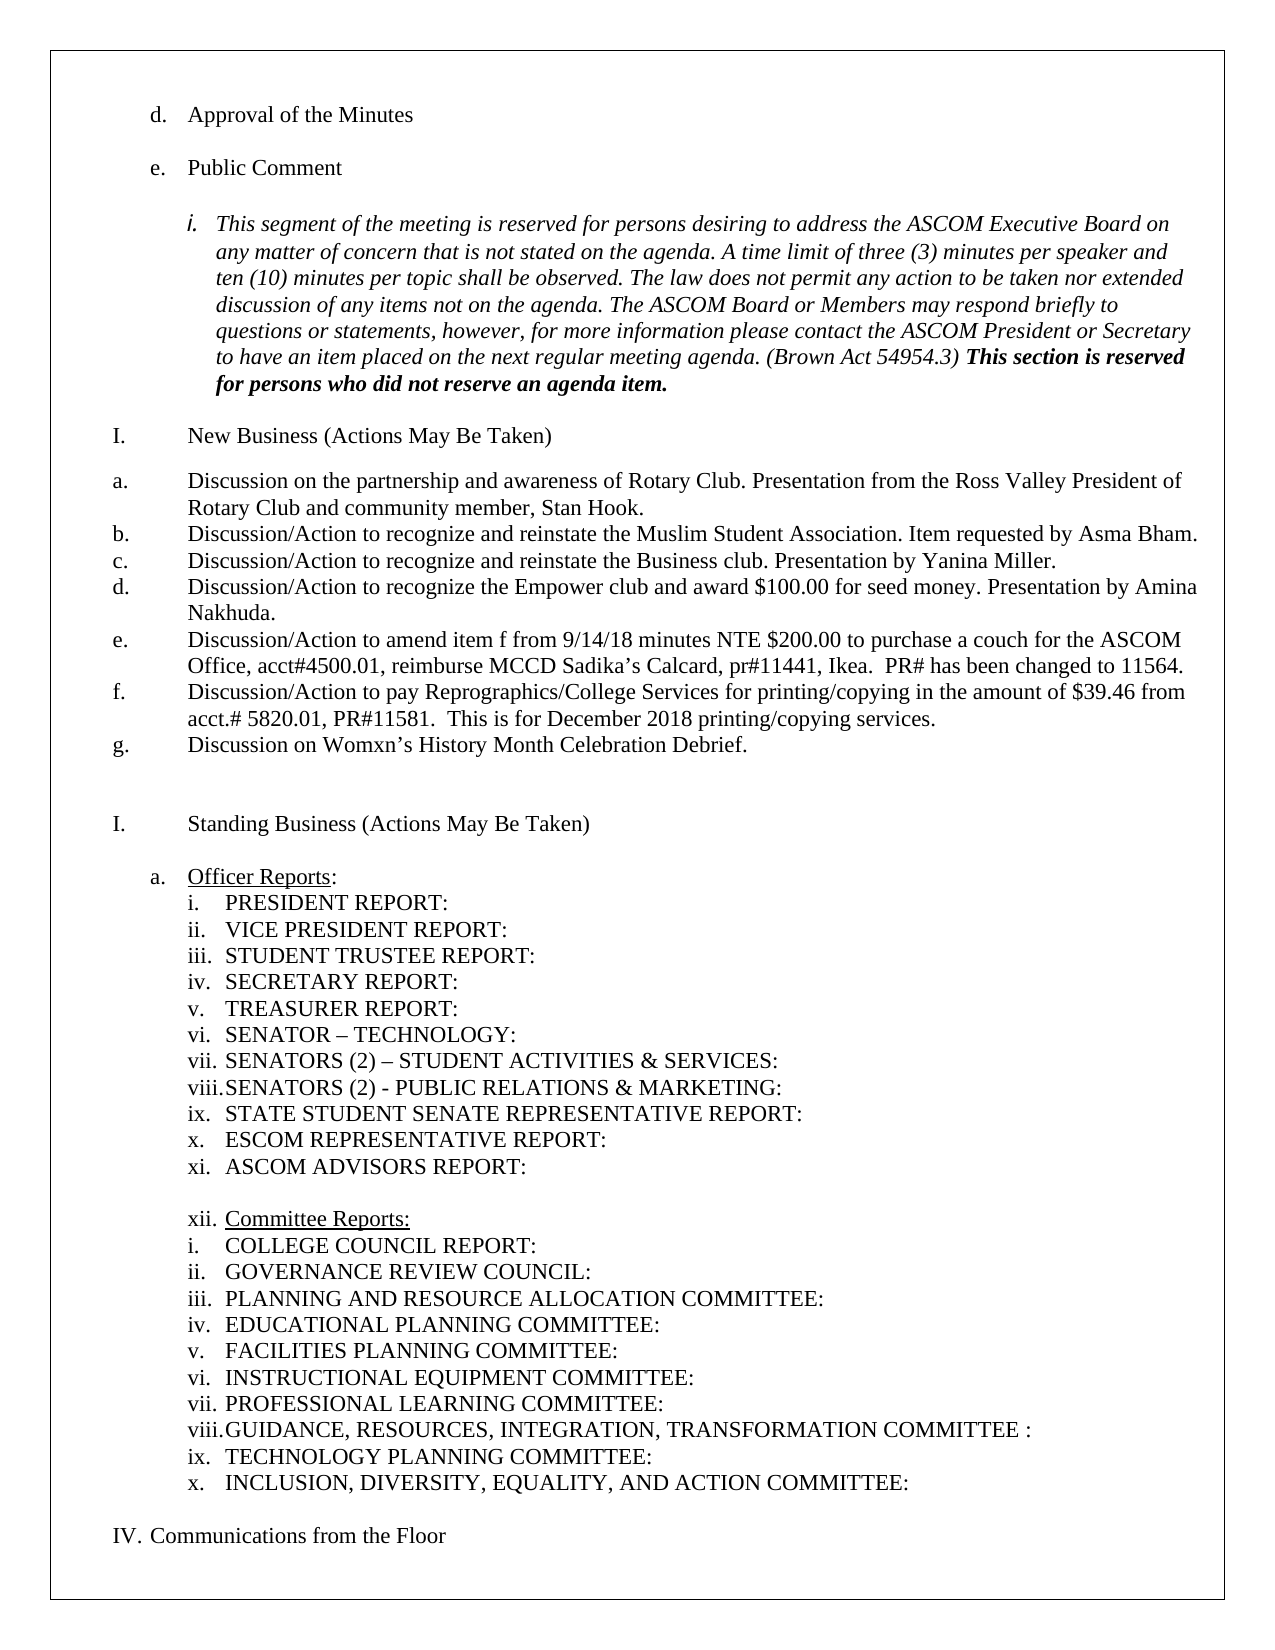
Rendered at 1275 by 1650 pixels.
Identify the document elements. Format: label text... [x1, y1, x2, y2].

list STATE STUDENT SENATE REPRESENTATIVE REPORT: [150, 1100, 1200, 1126]
list FACILITIES PLANNING COMMITTEE: [150, 1337, 1200, 1364]
list INCLUSION, DIVERSITY, EQUALITY, AND ACTION COMMITTEE: [150, 1469, 1200, 1495]
list Discussion/Action to amend item f from 9/14/18 minutes NTE $200.00 to purchase a couch for the ASCOM Office, acct#4500.01, reimburse MCCD Sadika’s Calcard, pr#11441, Ikea. PR# has been changed to 11564. [112, 626, 1200, 678]
list GOVERNANCE REVIEW COUNCIL: [150, 1258, 1200, 1284]
list Discussion/Action to recognize and reinstate the Muslim Student Association. Item requested by Asma Bham. [112, 520, 1200, 547]
list COLLEGE COUNCIL REPORT: [150, 1232, 1200, 1258]
list Officer Reports: [150, 863, 1200, 889]
list Public Comment [150, 154, 1200, 180]
list SENATORS (2) – STUDENT ACTIVITIES & SERVICES: [150, 1047, 1200, 1074]
list PLANNING AND RESOURCE ALLOCATION COMMITTEE: [150, 1284, 1200, 1311]
list SENATOR – TECHNOLOGY: [150, 1021, 1200, 1047]
list Discussion on the partnership and awareness of Rotary Club. Presentation from the Ross Valley President of Rotary Club and community member, Stan Hook. [112, 468, 1200, 520]
list Discussion/Action to recognize the Empower club and award $100.00 for seed money. Presentation by Amina Nakhuda. [112, 573, 1200, 626]
list SENATORS (2) - PUBLIC RELATIONS & MARKETING: [150, 1074, 1200, 1100]
list INSTRUCTIONAL EQUIPMENT COMMITTEE: [150, 1364, 1200, 1390]
list This segment of the meeting is reserved for persons desiring to address the ASCOM Executive Board on any matter of concern that is not stated on the agenda. A time limit of three (3) minutes per speaker and ten (10) minutes per topic shall be observed. The law does not permit any action to be taken nor extended discussion of any items not on the agenda. The ASCOM Board or Members may respond briefly to questions or statements, however, for more information please contact the ASCOM President or Secretary to have an item placed on the next regular meeting agenda. (Brown Act 54954.3) This section is reserved for persons who did not reserve an agenda item. [187, 207, 1200, 396]
list VICE PRESIDENT REPORT: [150, 916, 1200, 942]
list Discussion/Action to recognize and reinstate the Business club. Presentation by Yanina Miller. [112, 547, 1200, 573]
list ASCOM ADVISORS REPORT: [150, 1153, 1200, 1179]
list PRESIDENT REPORT: [150, 889, 1200, 916]
list PROFESSIONAL LEARNING COMMITTEE: [150, 1390, 1200, 1416]
list SECRETARY REPORT: [150, 968, 1200, 995]
list Approval of the Minutes [150, 101, 1200, 128]
list Committee Reports: [150, 1206, 1200, 1232]
list STUDENT TRUSTEE REPORT: [150, 942, 1200, 968]
list Discussion/Action to pay Reprographics/College Services for printing/copying in the amount of $39.46 from acct.# 5820.01, PR#11581. This is for December 2018 printing/copying services. [112, 678, 1200, 731]
list TREASURER REPORT: [150, 995, 1200, 1021]
list ESCOM REPRESENTATIVE REPORT: [150, 1126, 1200, 1153]
list Standing Business (Actions May Be Taken) [112, 810, 1200, 837]
list EDUCATIONAL PLANNING COMMITTEE: [150, 1311, 1200, 1337]
list Discussion on Womxn’s History Month Celebration Debrief. [112, 731, 1200, 757]
list Communications from the Floor [112, 1522, 1200, 1548]
list GUIDANCE, RESOURCES, INTEGRATION, TRANSFORMATION COMMITTEE : [150, 1416, 1200, 1443]
list New Business (Actions May Be Taken) [112, 422, 1200, 449]
list TECHNOLOGY PLANNING COMMITTEE: [150, 1443, 1200, 1469]
